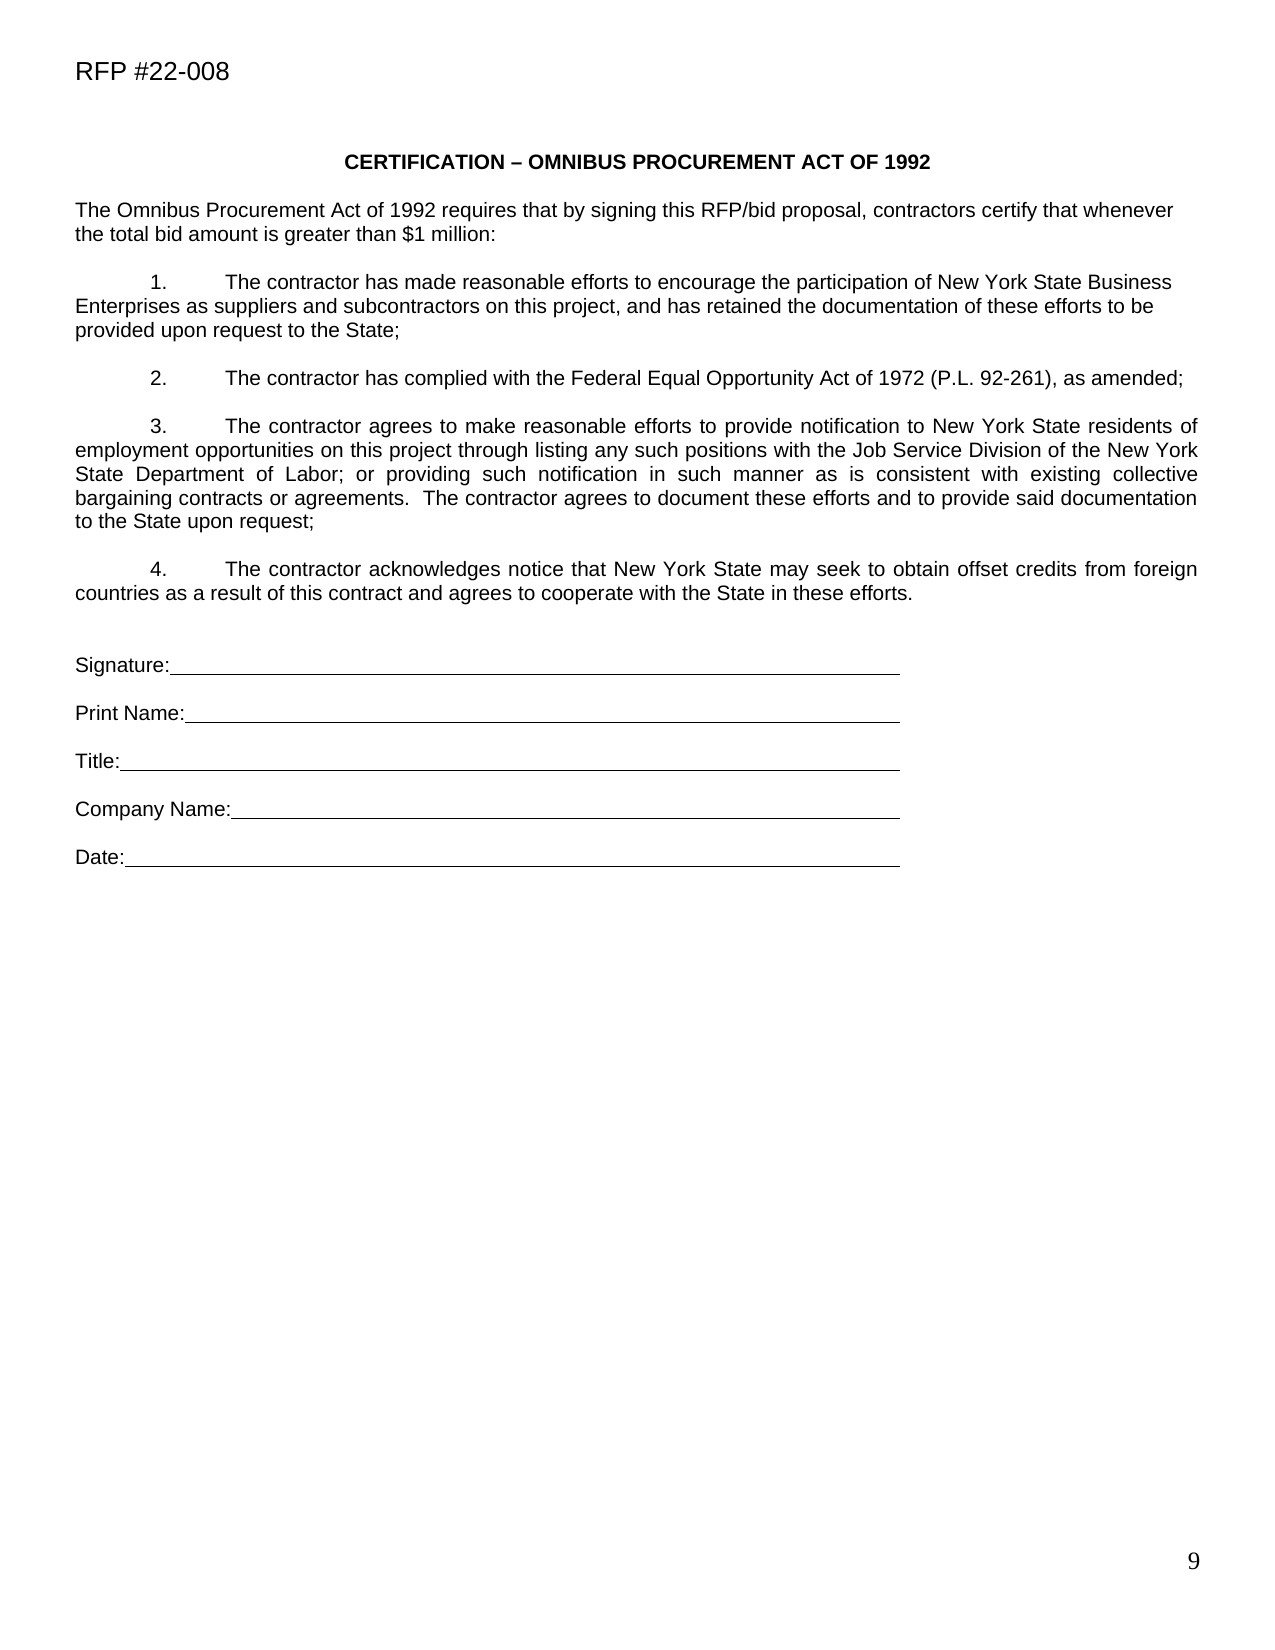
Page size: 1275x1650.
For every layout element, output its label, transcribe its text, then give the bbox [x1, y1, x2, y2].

subtitle CERTIFICATION – OMNIBUS PROCUREMENT ACT OF 1992 [75, 150, 1200, 174]
text 3. The contractor agrees to make reasonable efforts to provide notification to New York State residents of employment opportunities on this project through listing any such positions with the Job Service Division of the New York State Department of Labor; or providing such notification in such manner as is consistent with existing collective bargaining contracts or agreements. The contractor agrees to document these efforts and to provide said documentation to the State upon request; [75, 413, 1200, 533]
text 4. The contractor acknowledges notice that New York State may seek to obtain offset credits from foreign countries as a result of this contract and agrees to cooperate with the State in these efforts. [75, 557, 1200, 605]
text 1. The contractor has made reasonable efforts to encourage the participation of New York State Business Enterprises as suppliers and subcontractors on this project, and has retained the documentation of these efforts to be provided upon request to the State; [75, 270, 1200, 342]
text Title: [75, 749, 1200, 773]
text Signature: [75, 653, 1200, 677]
text 2. The contractor has complied with the Federal Equal Opportunity Act of 1972 (P.L. 92-261), as amended; [75, 366, 1200, 389]
text Company Name: [75, 797, 1200, 821]
text Print Name: [75, 701, 1200, 725]
text The Omnibus Procurement Act of 1992 requires that by signing this RFP/bid proposal, contractors certify that whenever the total bid amount is greater than $1 million: [75, 198, 1200, 246]
text Date: [75, 845, 1200, 869]
